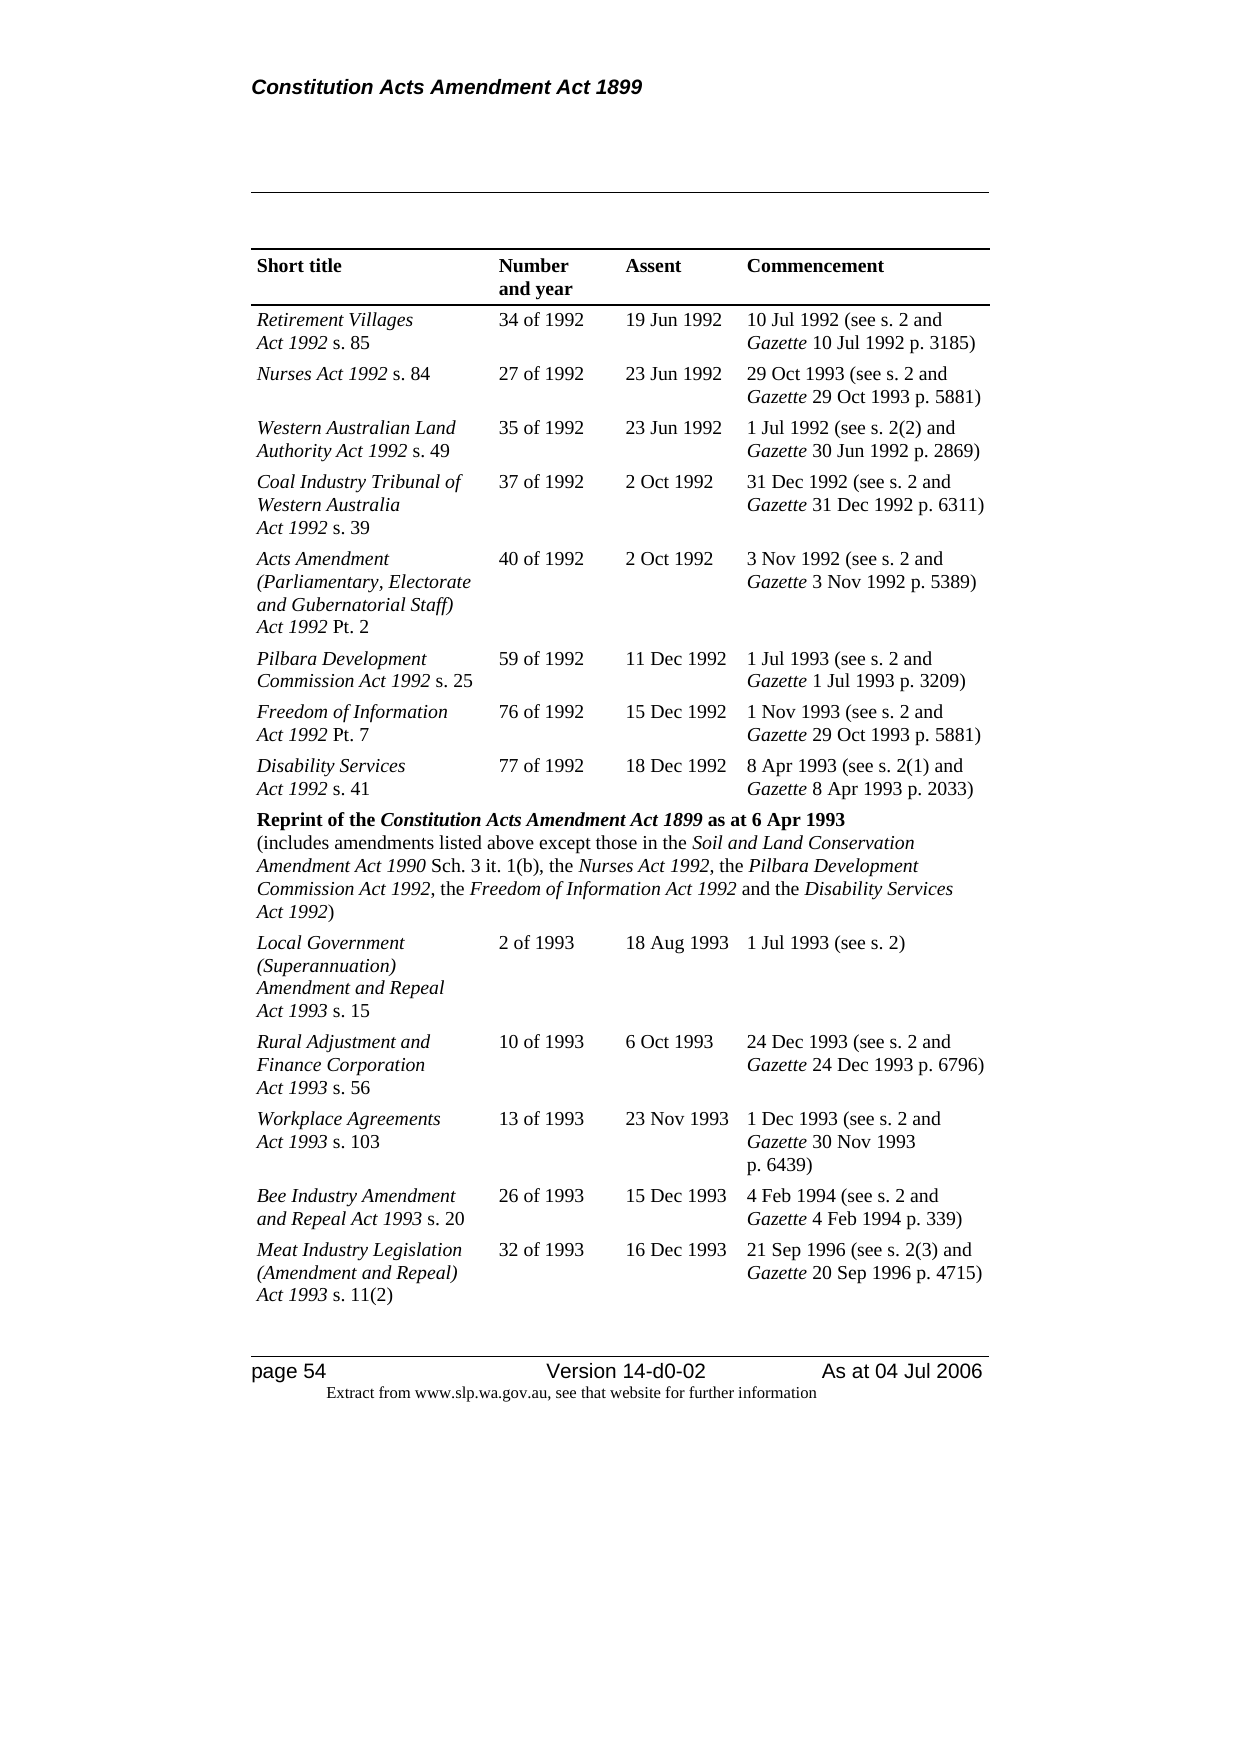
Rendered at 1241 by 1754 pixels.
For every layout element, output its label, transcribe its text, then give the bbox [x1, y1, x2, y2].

table_header Number and year [493, 250, 619, 304]
table_cell Western Australian Land Authority Act 1992 s. 49 [251, 412, 493, 466]
table_cell 8 Apr 1993 (see s. 2(1) and Gazette 8 Apr 1993 p. 2033) [741, 750, 990, 804]
table_cell 1 Jul 1993 (see s. 2 and Gazette 1 Jul 1993 p. 3209) [741, 642, 990, 696]
table_cell Workplace Agreements Act 1993 s. 103 [251, 1103, 493, 1180]
table_cell Coal Industry Tribunal of Western Australia Act 1992 s. 39 [251, 466, 493, 543]
table_cell 1 Jul 1992 (see s. 2(2) and Gazette 30 Jun 1992 p. 2869) [741, 412, 990, 466]
table_cell 15 Dec 1993 [620, 1180, 741, 1234]
table_cell 10 Jul 1992 (see s. 2 and Gazette 10 Jul 1992 p. 3185) [741, 306, 990, 358]
table_cell 27 of 1992 [493, 358, 619, 412]
table_cell Local Government (Superannuation) Amendment and Repeal Act 1993 s. 15 [251, 927, 493, 1026]
table_cell 1 Jul 1993 (see s. 2) [741, 927, 990, 1026]
table_cell 16 Dec 1993 [620, 1234, 741, 1310]
table_cell 32 of 1993 [493, 1234, 619, 1310]
table_cell 34 of 1992 [493, 306, 619, 358]
table_cell 37 of 1992 [493, 466, 619, 543]
table_cell 13 of 1993 [493, 1103, 619, 1180]
table_cell Bee Industry Amendment and Repeal Act 1993 s. 20 [251, 1180, 493, 1234]
table_cell 35 of 1992 [493, 412, 619, 466]
table_cell 23 Jun 1992 [620, 358, 741, 412]
table_cell 23 Jun 1992 [620, 412, 741, 466]
table_cell Retirement Villages Act 1992 s. 85 [251, 306, 493, 358]
table_cell 10 of 1993 [493, 1026, 619, 1103]
table_header Short title [251, 250, 493, 304]
table_cell 3 Nov 1992 (see s. 2 and Gazette 3 Nov 1992 p. 5389) [741, 543, 990, 642]
table_cell 11 Dec 1992 [620, 642, 741, 696]
table_cell 2 Oct 1992 [620, 543, 741, 642]
table_cell 2 Oct 1992 [620, 466, 741, 543]
table_cell 15 Dec 1992 [620, 696, 741, 750]
table_cell 24 Dec 1993 (see s. 2 and Gazette 24 Dec 1993 p. 6796) [741, 1026, 990, 1103]
table_cell 76 of 1992 [493, 696, 619, 750]
table_cell 31 Dec 1992 (see s. 2 and Gazette 31 Dec 1992 p. 6311) [741, 466, 990, 543]
table_cell 23 Nov 1993 [620, 1103, 741, 1180]
table_cell Disability Services Act 1992 s. 41 [251, 750, 493, 804]
table_cell Reprint of the Constitution Acts Amendment Act 1899 as at 6 Apr 1993 (includes amendments listed above except those in the Soil and Land Conservation Amendment Act 1990 Sch. 3 it. 1(b), the Nurses Act 1992, the Pilbara Development Commission Act 1992, the Freedom of Information Act 1992 and the Disability Services Act 1992) [251, 804, 988, 927]
table_cell Nurses Act 1992 s. 84 [251, 358, 493, 412]
table_cell 19 Jun 1992 [620, 306, 741, 358]
table_cell 1 Nov 1993 (see s. 2 and Gazette 29 Oct 1993 p. 5881) [741, 696, 990, 750]
table_cell Pilbara Development Commission Act 1992 s. 25 [251, 642, 493, 696]
table_cell 4 Feb 1994 (see s. 2 and Gazette 4 Feb 1994 p. 339) [741, 1180, 990, 1234]
table_cell 26 of 1993 [493, 1180, 619, 1234]
table_cell 6 Oct 1993 [620, 1026, 741, 1103]
table_cell 2 of 1993 [493, 927, 619, 1026]
table_cell Meat Industry Legislation (Amendment and Repeal) Act 1993 s. 11(2) [251, 1234, 493, 1310]
table_cell 77 of 1992 [493, 750, 619, 804]
table_header Assent [620, 250, 741, 304]
table_cell Rural Adjustment and Finance Corporation Act 1993 s. 56 [251, 1026, 493, 1103]
table_cell Freedom of Information Act 1992 Pt. 7 [251, 696, 493, 750]
table_cell 1 Dec 1993 (see s. 2 and Gazette 30 Nov 1993 p. 6439) [741, 1103, 990, 1180]
table_cell 29 Oct 1993 (see s. 2 and Gazette 29 Oct 1993 p. 5881) [741, 358, 990, 412]
table_cell 18 Aug 1993 [620, 927, 741, 1026]
table_cell 18 Dec 1992 [620, 750, 741, 804]
table_cell Acts Amendment (Parliamentary, Electorate and Gubernatorial Staff) Act 1992 Pt. 2 [251, 543, 493, 642]
table_cell 40 of 1992 [493, 543, 619, 642]
table_header Commencement [741, 250, 990, 304]
table_cell 21 Sep 1996 (see s. 2(3) and Gazette 20 Sep 1996 p. 4715) [741, 1234, 990, 1310]
table_cell 59 of 1992 [493, 642, 619, 696]
